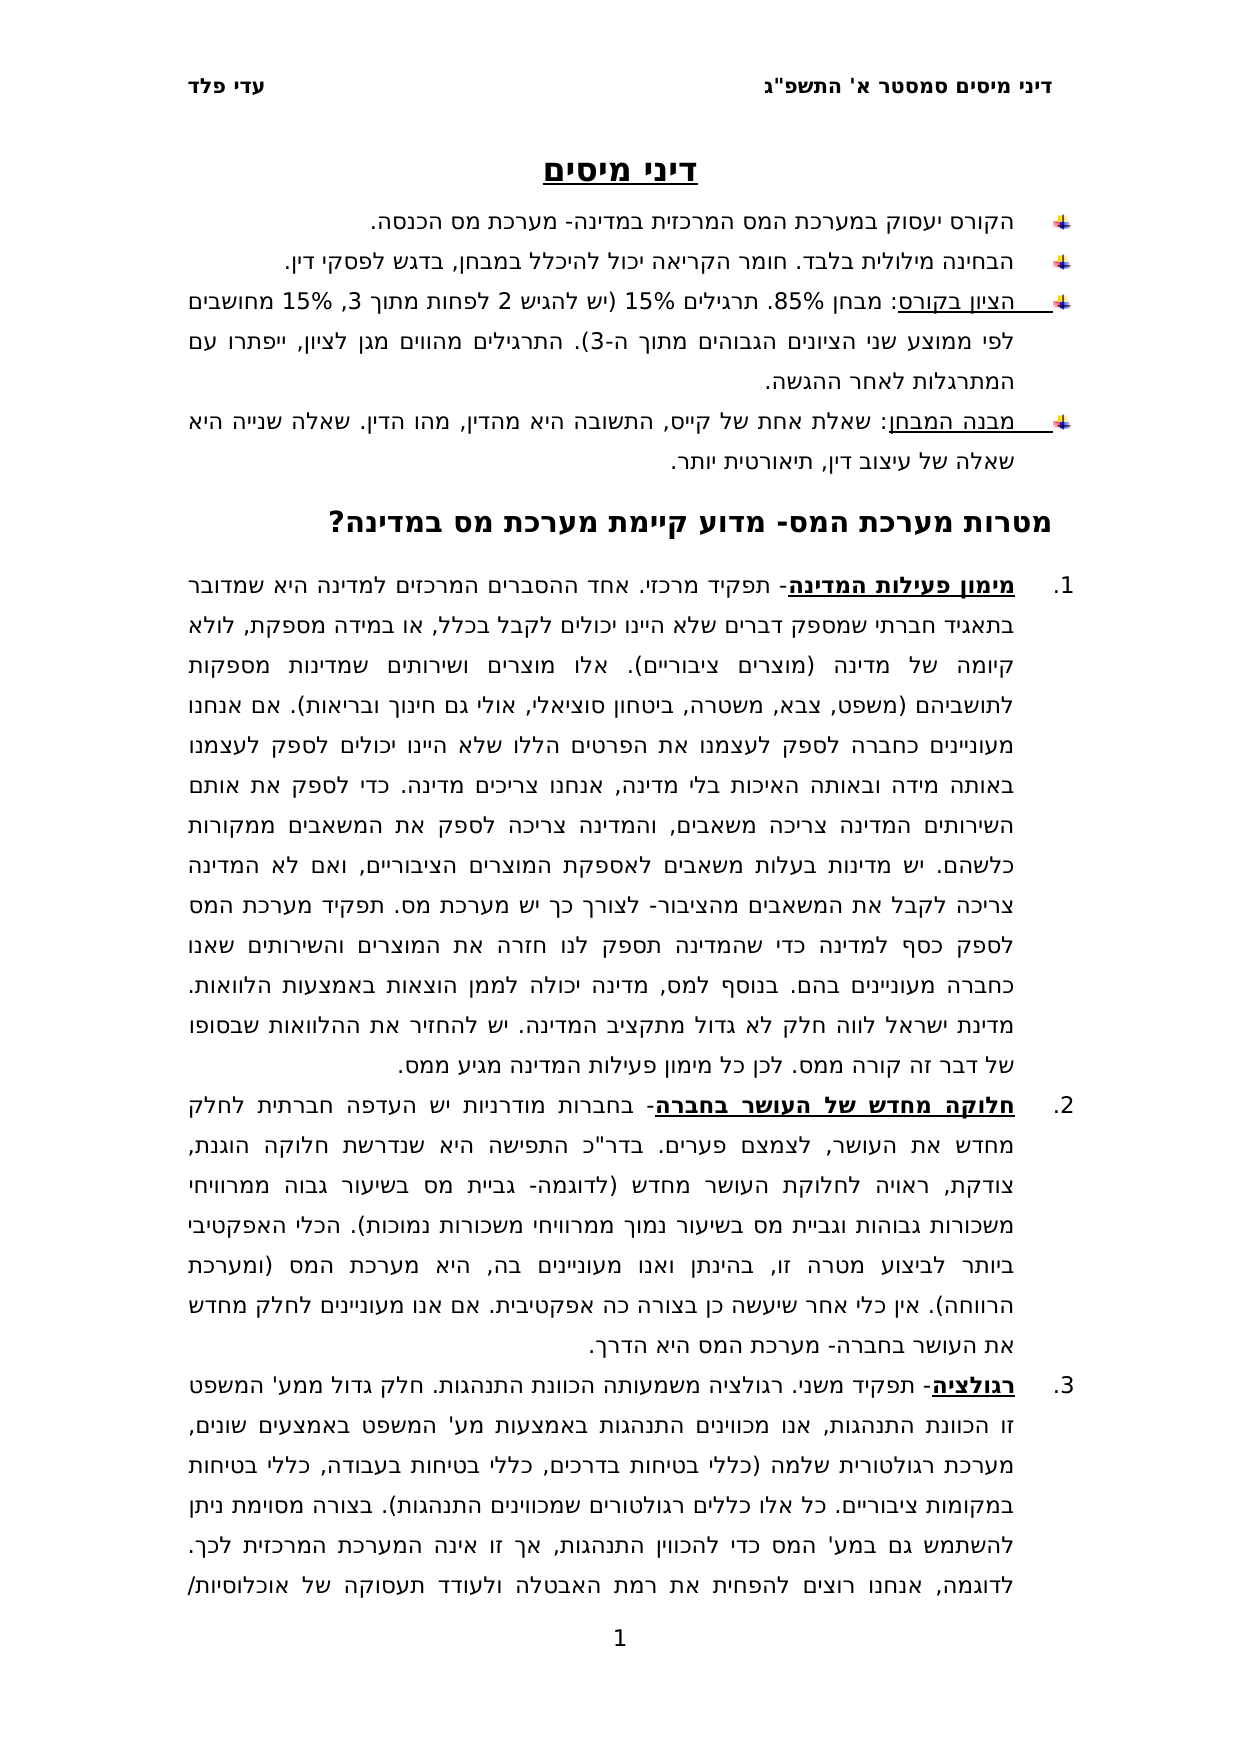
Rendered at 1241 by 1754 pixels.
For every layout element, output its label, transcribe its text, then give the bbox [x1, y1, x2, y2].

list הקורס יעסוק במערכת המס המרכזית במדינה- מערכת מס הכנסה. [187, 208, 1053, 235]
picture [1053, 253, 1071, 270]
list מימון פעילות המדינה- תפקיד מרכזי. אחד ההסברים המרכזים למדינה היא שמדובר בתאגיד חברתי שמספק דברים שלא היינו יכולים לקבל בכלל, או במידה מספקת, לולא קיומה של מדינה (מוצרים ציבוריים). אלו מוצרים ושירותים שמדינות מספקות לתושביהם (משפט, צבא, משטרה, ביטחון סוציאלי, אולי גם חינוך ובריאות). אם אנחנו מעוניינים כחברה לספק לעצמנו את הפרטים הללו שלא היינו יכולים לספק לעצמנו באותה מידה ובאותה האיכות בלי מדינה, אנחנו צריכים מדינה. כדי לספק את אותם השירותים המדינה צריכה משאבים, והמדינה צריכה לספק את המשאבים ממקורות כלשהם. יש מדינות בעלות משאבים לאספקת המוצרים הציבוריים, ואם לא המדינה צריכה לקבל את המשאבים מהציבור- לצורך כך יש מערכת מס. תפקיד מערכת המס לספק כסף למדינה כדי שהמדינה תספק לנו חזרה את המוצרים והשירותים שאנו כחברה מעוניינים בהם. בנוסף למס, מדינה יכולה לממן הוצאות באמצעות הלוואות. מדינת ישראל לווה חלק לא גדול מתקציב המדינה. יש להחזיר את ההלוואות שבסופו של דבר זה קורה ממס. לכן כל מימון פעילות המדינה מגיע ממס. [187, 572, 1053, 1079]
picture [1053, 413, 1071, 430]
list חלוקה מחדש של העושר בחברה- בחברות מודרניות יש העדפה חברתית לחלק מחדש את העושר, לצמצם פערים. בדר"כ התפישה היא שנדרשת חלוקה הוגנת, צודקת, ראויה לחלוקת העושר מחדש (לדוגמה- גביית מס בשיעור גבוה ממרוויחי משכורות גבוהות וגביית מס בשיעור נמוך ממרוויחי משכורות נמוכות). הכלי האפקטיבי ביותר לביצוע מטרה זו, בהינתן ואנו מעוניינים בה, היא מערכת המס (ומערכת הרווחה). אין כלי אחר שיעשה כן בצורה כה אפקטיבית. אם אנו מעוניינים לחלק מחדש את העושר בחברה- מערכת המס היא הדרך. [187, 1092, 1053, 1359]
picture [1053, 213, 1071, 230]
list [187, 1372, 1053, 1599]
list מבנה המבחן: שאלת אחת של קייס, התשובה היא מהדין, מהו הדין. שאלה שנייה היא שאלה של עיצוב דין, תיאורטית יותר. [187, 408, 1053, 475]
text דיני מיסים [187, 150, 1053, 189]
text מטרות מערכת המס- מדוע קיימת מערכת מס במדינה? [187, 505, 1053, 539]
list הציון בקורס: מבחן 85%. תרגילים 15% (יש להגיש 2 לפחות מתוך 3, 15% מחושבים לפי ממוצע שני הציונים הגבוהים מתוך ה-3). התרגילים מהווים מגן לציון, ייפתרו עם המתרגלות לאחר ההגשה. [187, 288, 1053, 395]
list הבחינה מילולית בלבד. חומר הקריאה יכול להיכלל במבחן, בדגש לפסקי דין. [187, 248, 1053, 275]
picture [1053, 293, 1071, 310]
